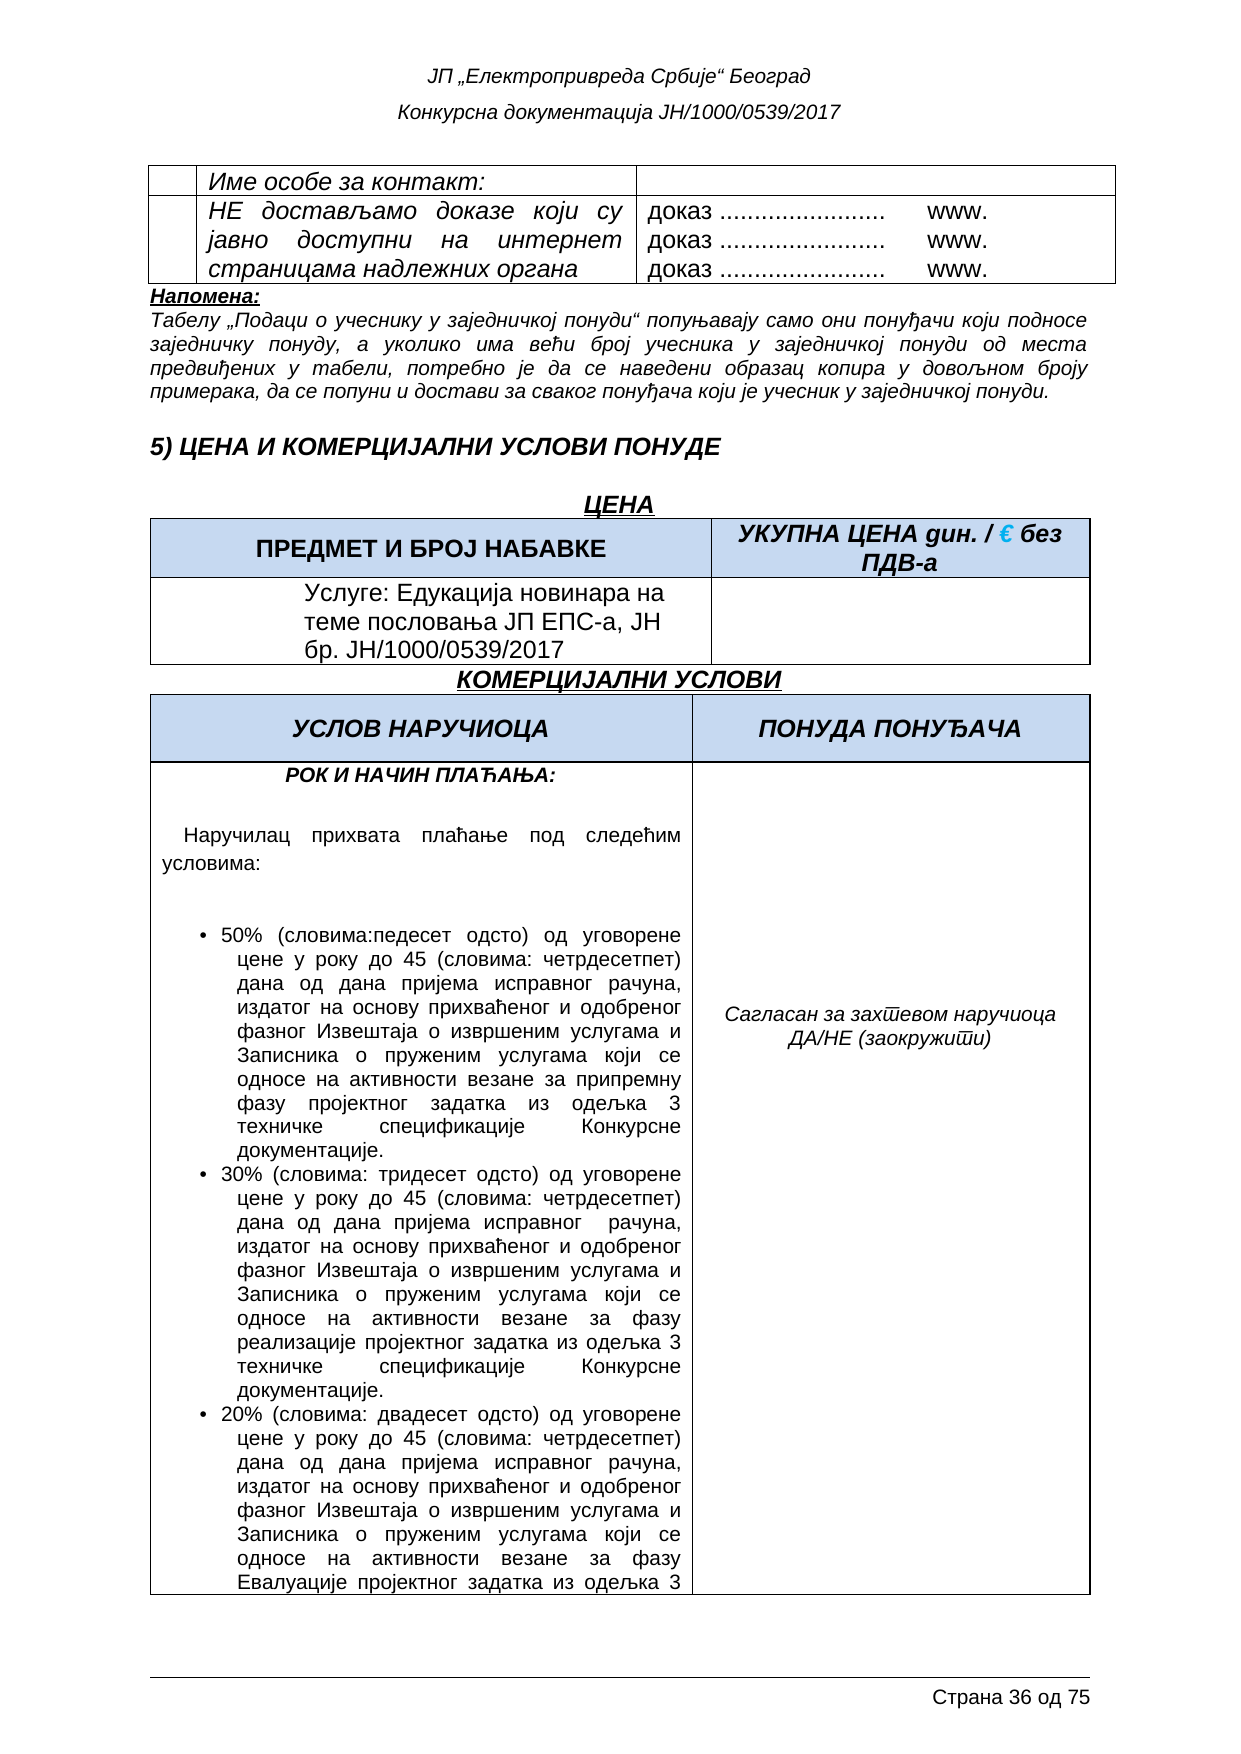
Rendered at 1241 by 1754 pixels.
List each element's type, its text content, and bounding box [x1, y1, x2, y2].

text Напомена: [150, 284, 1090, 307]
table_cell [151, 763, 692, 1593]
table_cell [693, 763, 1089, 1593]
table_cell [149, 196, 196, 282]
table_header ПРЕДМЕТ И БРОЈ НАБАВКЕ [151, 519, 711, 577]
table_header ПОНУДА ПОНУЂАЧА [693, 695, 1089, 761]
text 5) ЦЕНА И КОМЕРЦИЈАЛНИ УСЛОВИ ПОНУДЕ [150, 432, 1090, 461]
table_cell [197, 166, 636, 195]
text ЦЕНА [150, 489, 1090, 518]
table_header УСЛОВ НАРУЧИОЦА [151, 695, 692, 761]
table_cell НЕ достављамо доказе који су јавно доступни на интернет страницама надлежних органа [197, 196, 636, 282]
text Табелу „Подаци о учеснику у заједничкој понуди“ попуњавају само они понуђачи који подносе заједничку понуду, а уколико има већи број учесника у заједничкој понуди од места предвиђених у табели, потребно је да се наведени образац копира у довољном броју примерака, да се попуни и достави за сваког понуђача који је учесник у заједничкој понуди. [150, 307, 1090, 403]
table_cell [149, 166, 196, 195]
text КОМЕРЦИЈАЛНИ УСЛОВИ [150, 665, 1090, 694]
table_cell [637, 166, 1115, 195]
table_cell доказ ........................ www. доказ ........................ www. доказ ........................ www. [637, 196, 1115, 282]
table_header УКУПНА ЦЕНА дин. / € без ПДВ-а [712, 519, 1089, 577]
table_cell [712, 578, 1089, 664]
table_cell Услуге: Едукација новинара на теме пословања ЈП ЕПС-а, ЈН бр. ЈН/1000/0539/2017 [151, 578, 711, 664]
